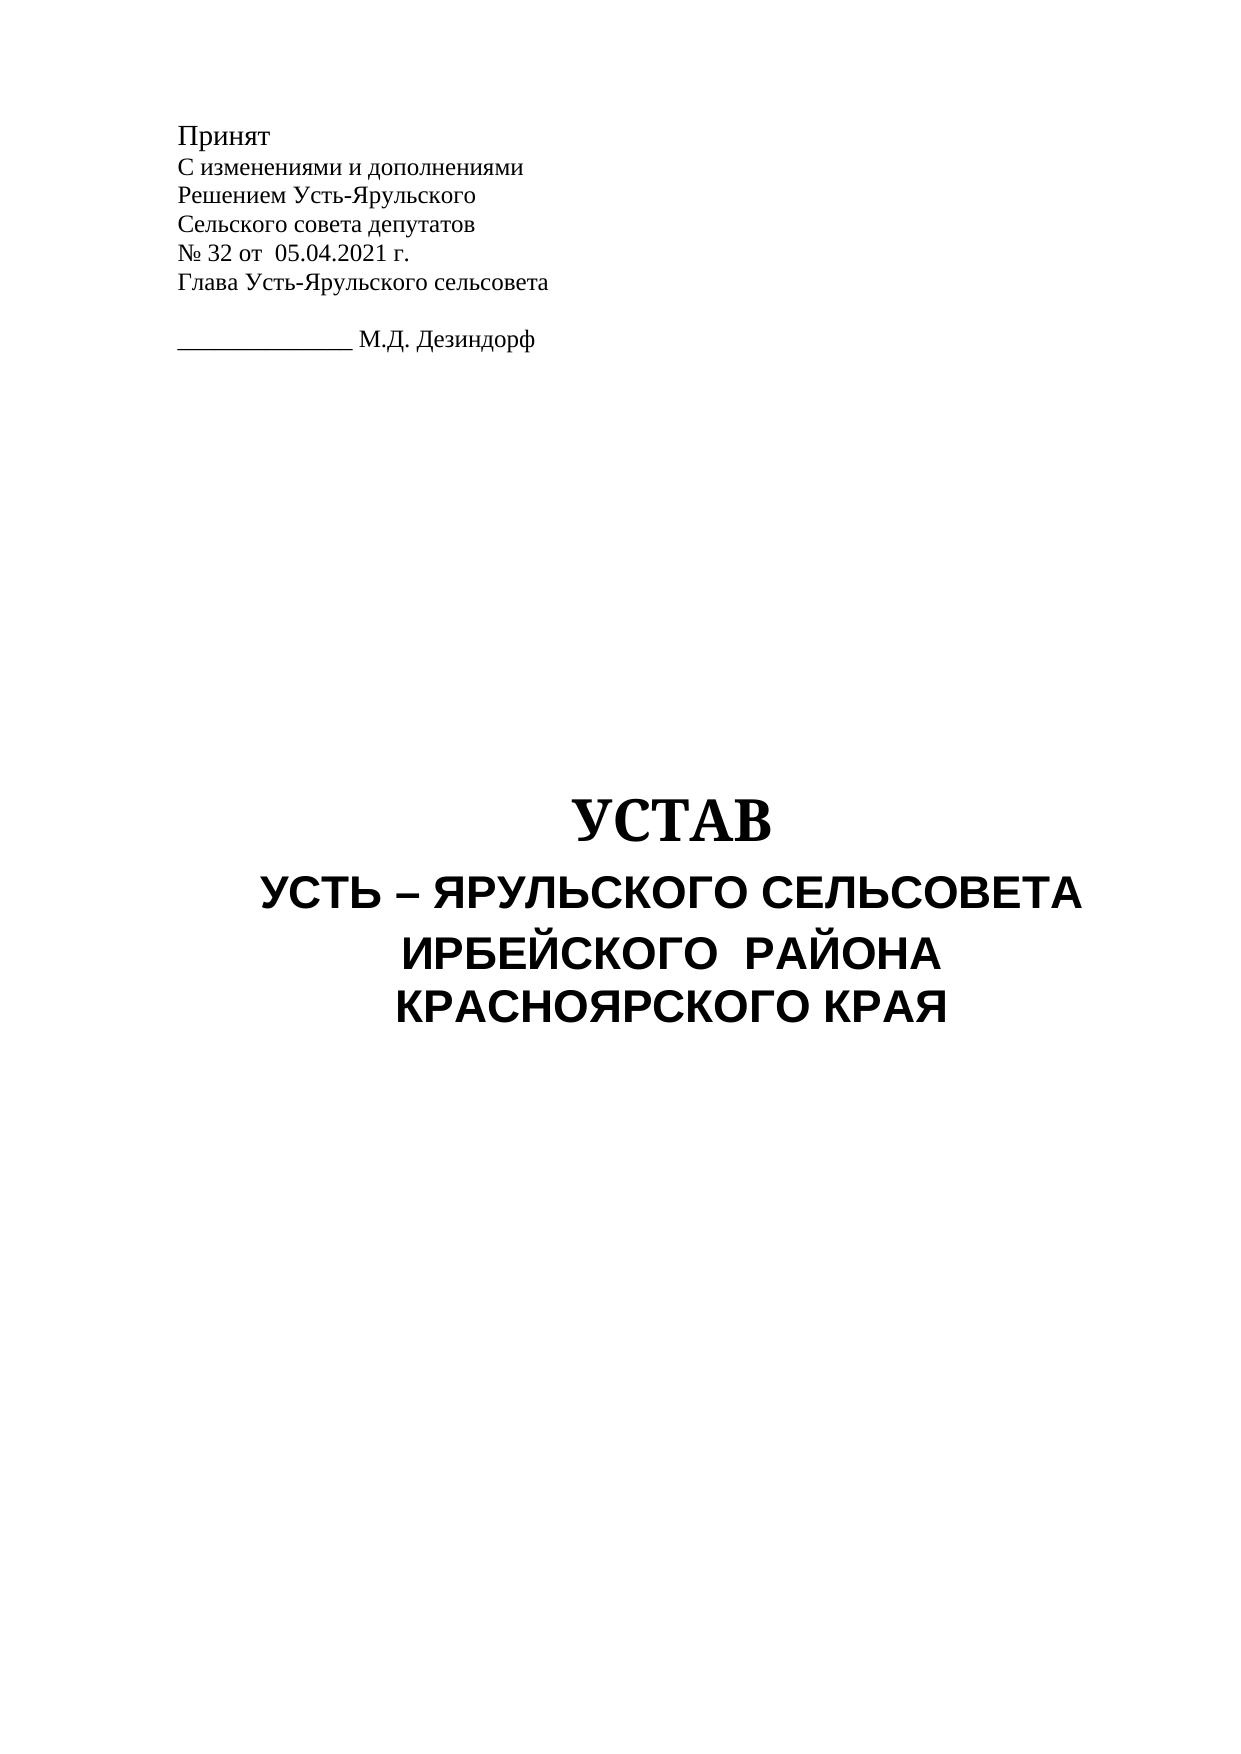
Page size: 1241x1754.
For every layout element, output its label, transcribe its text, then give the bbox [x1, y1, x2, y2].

text Сельского совета депутатов [177, 209, 1167, 238]
subtitle КРАСНОЯРСКОГО КРАЯ [177, 979, 1167, 1032]
text С изменениями и дополнениями [177, 152, 1167, 180]
text № 32 от 05.04.2021 г. [177, 238, 1167, 267]
subtitle УСТЬ – ЯРУЛЬСКОГО СЕЛЬСОВЕТА [177, 866, 1167, 919]
text ______________ М.Д. Дезиндорф [177, 324, 1167, 353]
text УСТАВ [177, 789, 1167, 856]
subtitle ИРБЕЙСКОГО РАЙОНА [177, 927, 1167, 979]
text Решением Усть-Ярульского [177, 180, 1167, 209]
text Принят [177, 118, 1167, 152]
text Глава Усть-Ярульского сельсовета [177, 267, 1167, 295]
